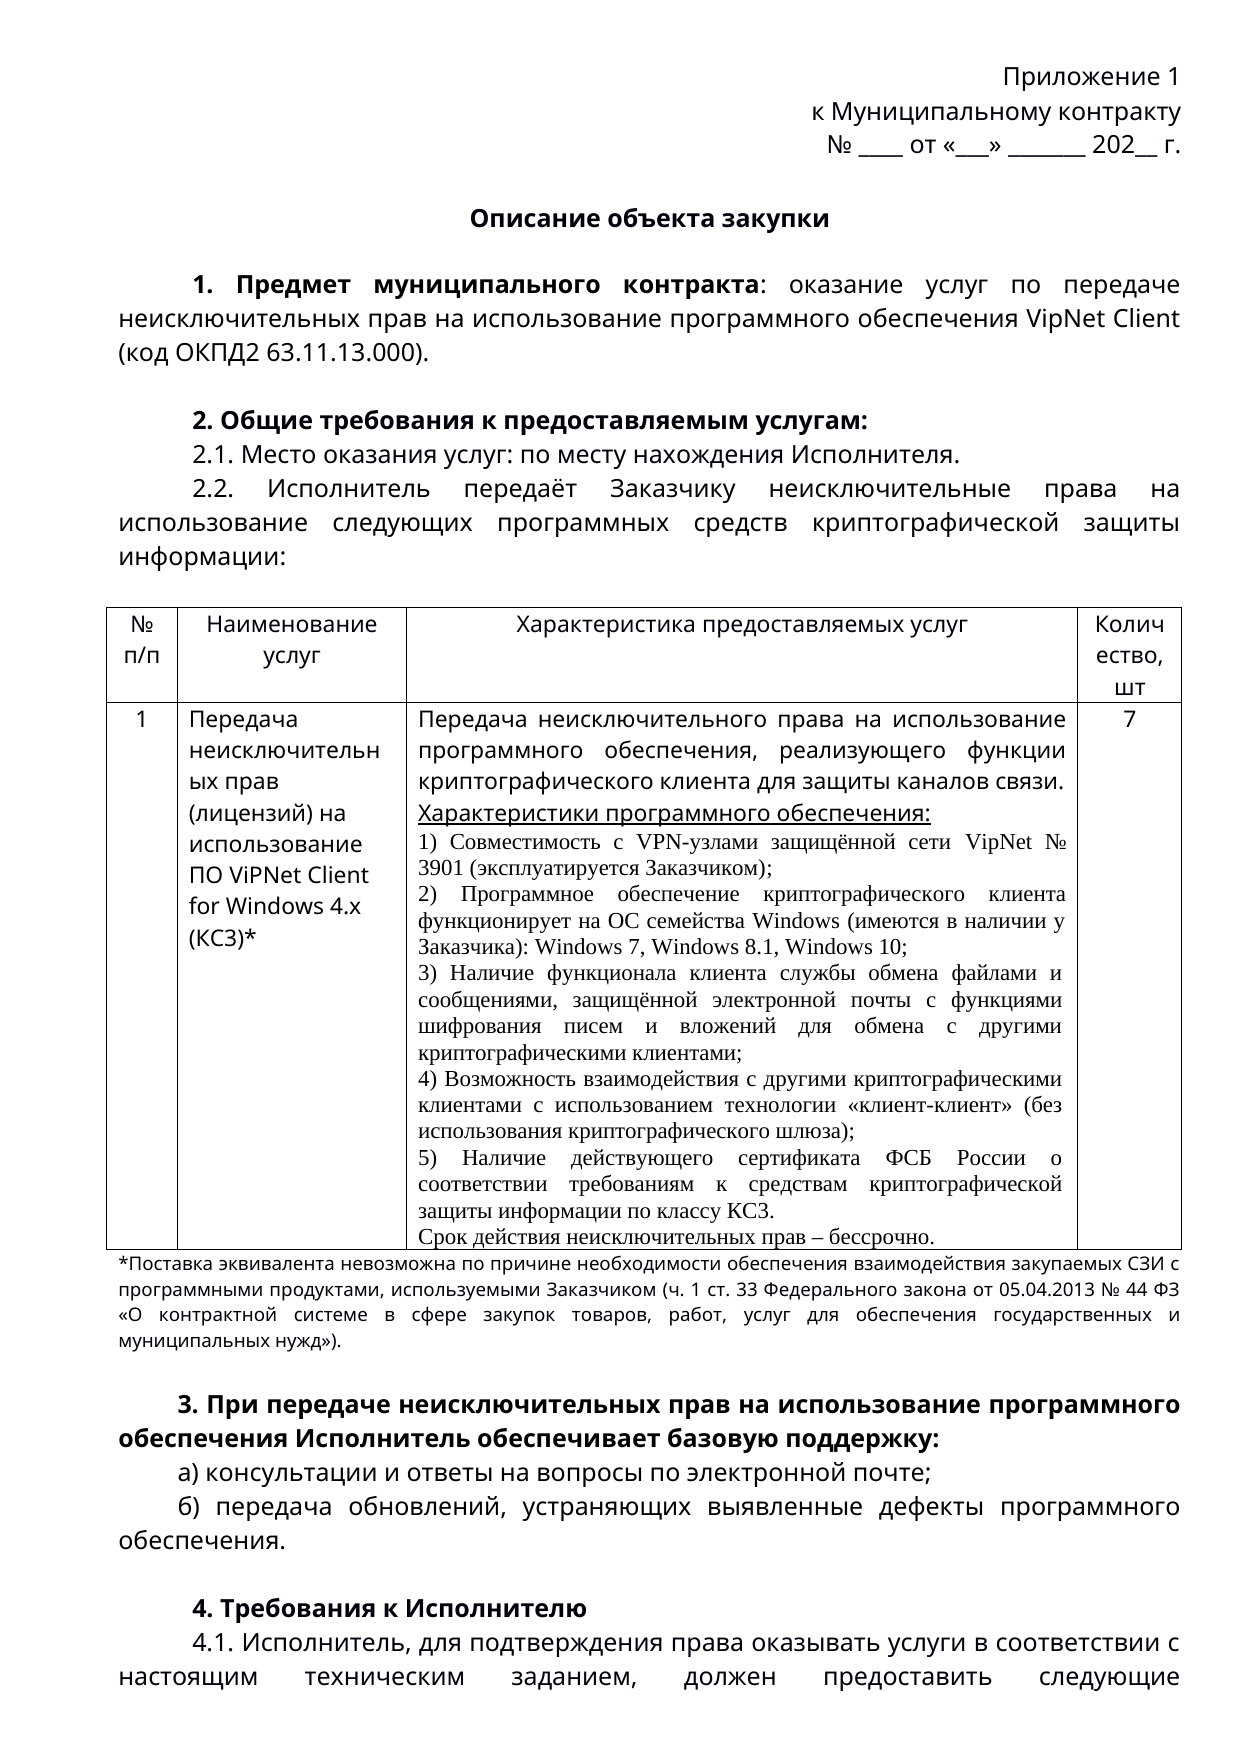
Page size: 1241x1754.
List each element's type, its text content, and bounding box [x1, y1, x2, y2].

text 4. Требования к Исполнителю [118, 1591, 1181, 1625]
text Описание объекта закупки [118, 201, 1181, 235]
text а) консультации и ответы на вопросы по электронной почте; [118, 1455, 1181, 1489]
text *Поставка эквивалента невозможна по причине необходимости обеспечения взаимодействия закупаемых СЗИ с программными продуктами, используемыми Заказчиком (ч. 1 ст. 33 Федерального закона от 05.04.2013 № 44 ФЗ «О контрактной системе в сфере закупок товаров, работ, услуг для обеспечения государственных и муниципальных нужд»). [118, 1250, 1181, 1352]
table_cell Передача неисключительных прав (лицензий) на использование ПО ViPNet Client for Windows 4.x (КС3)* [178, 703, 406, 1249]
text к Муниципальному контракту [118, 93, 1181, 127]
table_header № п/п [107, 608, 177, 702]
table_header Наименование услуг [178, 608, 406, 702]
table_cell 1 [107, 703, 177, 1249]
text 3. При передаче неисключительных прав на использование программного обеспечения Исполнитель обеспечивает базовую поддержку: [118, 1387, 1181, 1455]
text б) передача обновлений, устраняющих выявленные дефекты программного обеспечения. [118, 1489, 1181, 1557]
text 2.1. Место оказания услуг: по месту нахождения Исполнителя. [118, 437, 1181, 471]
table_cell 7 [1078, 703, 1181, 1249]
table_cell Передача неисключительного права на использование программного обеспечения, реализующего функции криптографического клиента для защиты каналов связи. Характеристики программного обеспечения: 1) Совместимость с VPN-узлами защищённой сети VipNet № 3901 (эксплуатируется Заказчиком); 2) Программное обеспечение криптографического клиента функционирует на ОС семейства Windows (имеются в наличии у Заказчика): Windows 7, Windows 8.1, Windows 10; 3) Наличие функционала клиента службы обмена файлами и сообщениями, защищённой электронной почты с функциями шифрования писем и вложений для обмена с другими криптографическими клиентами; 4) Возможность взаимодействия с другими криптографическими клиентами с использованием технологии «клиент-клиент» (без использования криптографического шлюза); 5) Наличие действующего сертификата ФСБ России о соответствии требованиям к средствам криптографической защиты информации по классу КС3. Срок действия неисключительных прав – бессрочно. [407, 703, 1077, 1249]
table_header Количество, шт [1078, 608, 1181, 702]
table_header Характеристика предоставляемых услуг [407, 608, 1077, 702]
text Приложение 1 [118, 59, 1181, 93]
text 1. Предмет муниципального контракта: оказание услуг по передаче неисключительных прав на использование программного обеспечения VipNet Client (код ОКПД2 63.11.13.000). [118, 266, 1181, 368]
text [118, 1625, 1181, 1693]
text 2.2. Исполнитель передаёт Заказчику неисключительные права на использование следующих программных средств криптографической защиты информации: [118, 471, 1181, 573]
text 2. Общие требования к предоставляемым услугам: [118, 402, 1181, 437]
text № ____ от «___» _______ 202__ г. [118, 127, 1181, 161]
